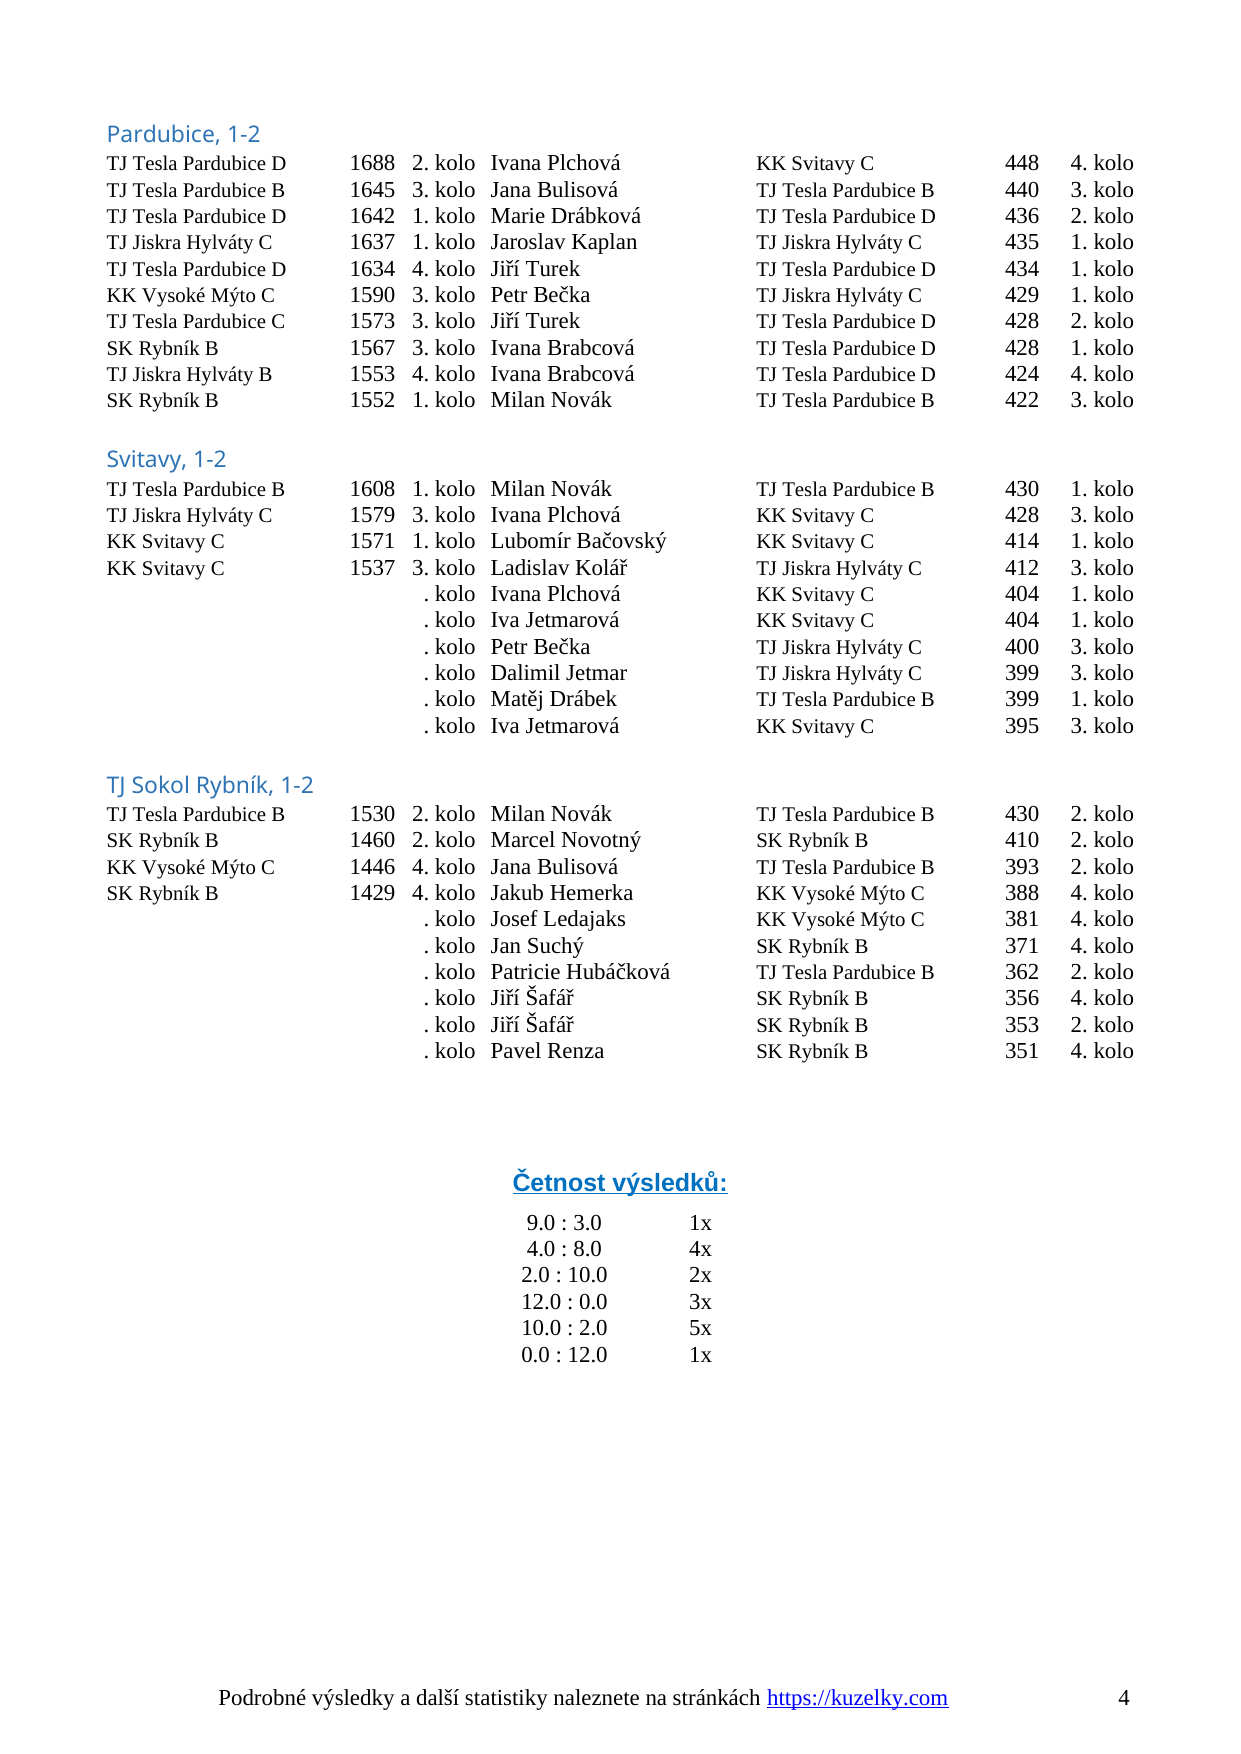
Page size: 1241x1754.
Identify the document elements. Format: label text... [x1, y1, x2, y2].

text . kolo Iva Jetmarová KK Svitavy C 404 1. kolo [106, 606, 1134, 633]
text KK Vysoké Mýto C 1446 4. kolo Jana Bulisová TJ Tesla Pardubice B 393 2. kolo [106, 853, 1134, 879]
text TJ Jiskra Hylváty C 1637 1. kolo Jaroslav Kaplan TJ Jiskra Hylváty C 435 1. kolo [106, 228, 1134, 255]
text KK Svitavy C 1537 3. kolo Ladislav Kolář TJ Jiskra Hylváty C 412 3. kolo [106, 554, 1134, 580]
text KK Vysoké Mýto C 1590 3. kolo Petr Bečka TJ Jiskra Hylváty C 429 1. kolo [106, 281, 1134, 307]
text TJ Tesla Pardubice B 1645 3. kolo Jana Bulisová TJ Tesla Pardubice B 440 3. kolo [106, 176, 1134, 202]
text 9.0 : 3.0 1x [106, 1209, 1134, 1235]
text 4.0 : 8.0 4x [106, 1235, 1134, 1262]
text TJ Jiskra Hylváty C 1579 3. kolo Ivana Plchová KK Svitavy C 428 3. kolo [106, 501, 1134, 527]
text TJ Tesla Pardubice C 1573 3. kolo Jiří Turek TJ Tesla Pardubice D 428 2. kolo [106, 307, 1134, 334]
text TJ Tesla Pardubice B 1530 2. kolo Milan Novák TJ Tesla Pardubice B 430 2. kolo [106, 800, 1134, 826]
subtitle Svitavy, 1-2 [106, 443, 1134, 475]
text TJ Jiskra Hylváty B 1553 4. kolo Ivana Brabcová TJ Tesla Pardubice D 424 4. kolo [106, 360, 1134, 387]
text TJ Tesla Pardubice D 1688 2. kolo Ivana Plchová KK Svitavy C 448 4. kolo [106, 149, 1134, 176]
text TJ Tesla Pardubice D 1634 4. kolo Jiří Turek TJ Tesla Pardubice D 434 1. kolo [106, 255, 1134, 281]
text . kolo Matěj Drábek TJ Tesla Pardubice B 399 1. kolo [106, 686, 1134, 712]
text TJ Tesla Pardubice D 1642 1. kolo Marie Drábková TJ Tesla Pardubice D 436 2. kolo [106, 202, 1134, 228]
text TJ Tesla Pardubice B 1608 1. kolo Milan Novák TJ Tesla Pardubice B 430 1. kolo [106, 475, 1134, 501]
text 0.0 : 12.0 1x [106, 1341, 1134, 1367]
text Četnost výsledků: [94, 1168, 1145, 1196]
text . kolo Iva Jetmarová KK Svitavy C 395 3. kolo [106, 712, 1134, 738]
text . kolo Josef Ledajaks KK Vysoké Mýto C 381 4. kolo [106, 905, 1134, 932]
text . kolo Jiří Šafář SK Rybník B 353 2. kolo [106, 1011, 1134, 1037]
text 12.0 : 0.0 3x [106, 1288, 1134, 1314]
text . kolo Petr Bečka TJ Jiskra Hylváty C 400 3. kolo [106, 633, 1134, 659]
text SK Rybník B 1460 2. kolo Marcel Novotný SK Rybník B 410 2. kolo [106, 826, 1134, 853]
text 2.0 : 10.0 2x [106, 1262, 1134, 1288]
subtitle TJ Sokol Rybník, 1-2 [106, 769, 1134, 800]
text SK Rybník B 1429 4. kolo Jakub Hemerka KK Vysoké Mýto C 388 4. kolo [106, 879, 1134, 905]
text . kolo Pavel Renza SK Rybník B 351 4. kolo [106, 1037, 1134, 1063]
text . kolo Dalimil Jetmar TJ Jiskra Hylváty C 399 3. kolo [106, 659, 1134, 686]
text . kolo Jan Suchý SK Rybník B 371 4. kolo [106, 932, 1134, 958]
text . kolo Patricie Hubáčková TJ Tesla Pardubice B 362 2. kolo [106, 958, 1134, 984]
text . kolo Jiří Šafář SK Rybník B 356 4. kolo [106, 984, 1134, 1011]
text . kolo Ivana Plchová KK Svitavy C 404 1. kolo [106, 580, 1134, 606]
subtitle Pardubice, 1-2 [106, 118, 1134, 149]
text 10.0 : 2.0 5x [106, 1314, 1134, 1341]
text SK Rybník B 1567 3. kolo Ivana Brabcová TJ Tesla Pardubice D 428 1. kolo [106, 334, 1134, 360]
text SK Rybník B 1552 1. kolo Milan Novák TJ Tesla Pardubice B 422 3. kolo [106, 387, 1134, 413]
text KK Svitavy C 1571 1. kolo Lubomír Bačovský KK Svitavy C 414 1. kolo [106, 527, 1134, 554]
